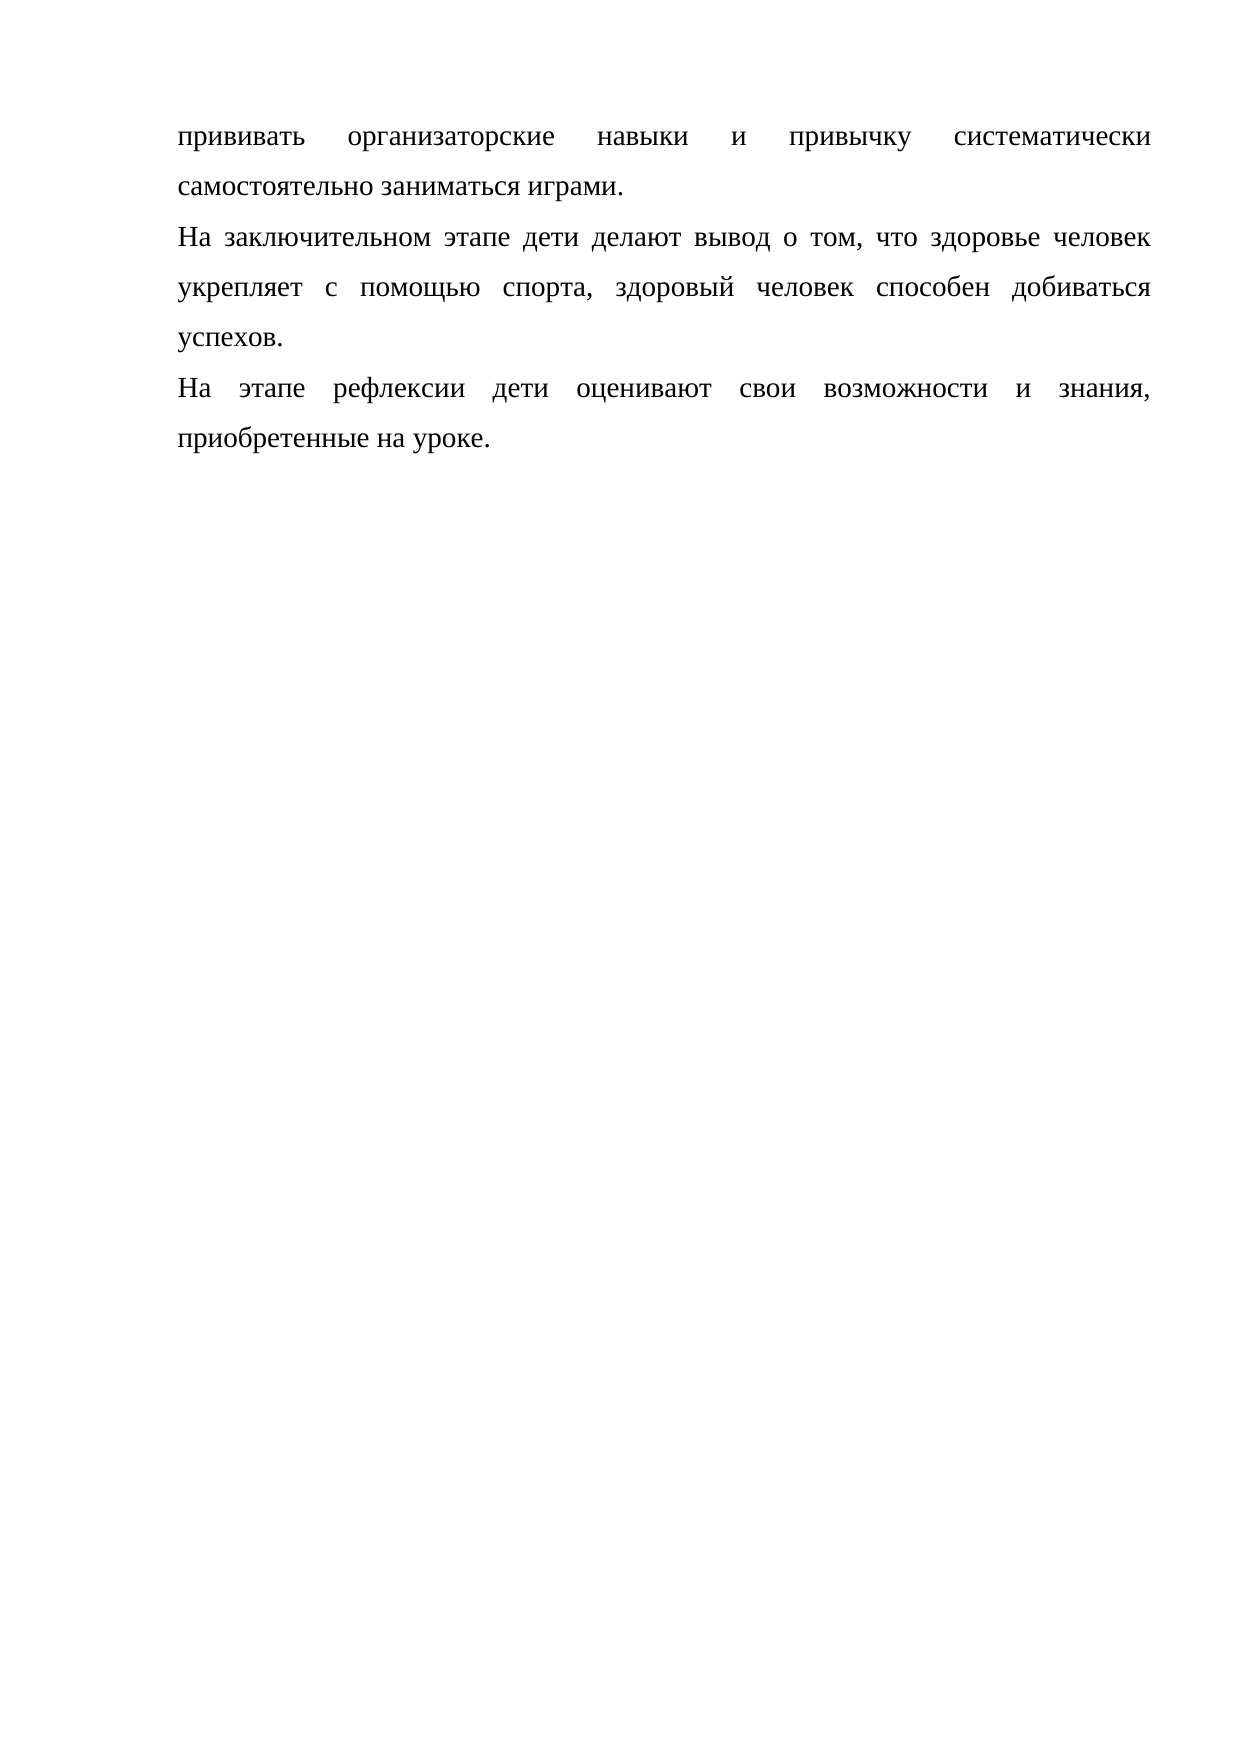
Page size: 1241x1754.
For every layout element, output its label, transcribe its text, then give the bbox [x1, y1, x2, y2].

text На этапе рефлексии дети оценивают свои возможности и знания, приобретенные на уроке. [177, 370, 1152, 453]
text На заключительном этапе дети делают вывод о том, что здоровье человек укрепляет с помощью спорта, здоровый человек способен добиваться успехов. [177, 219, 1152, 353]
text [177, 118, 1152, 202]
